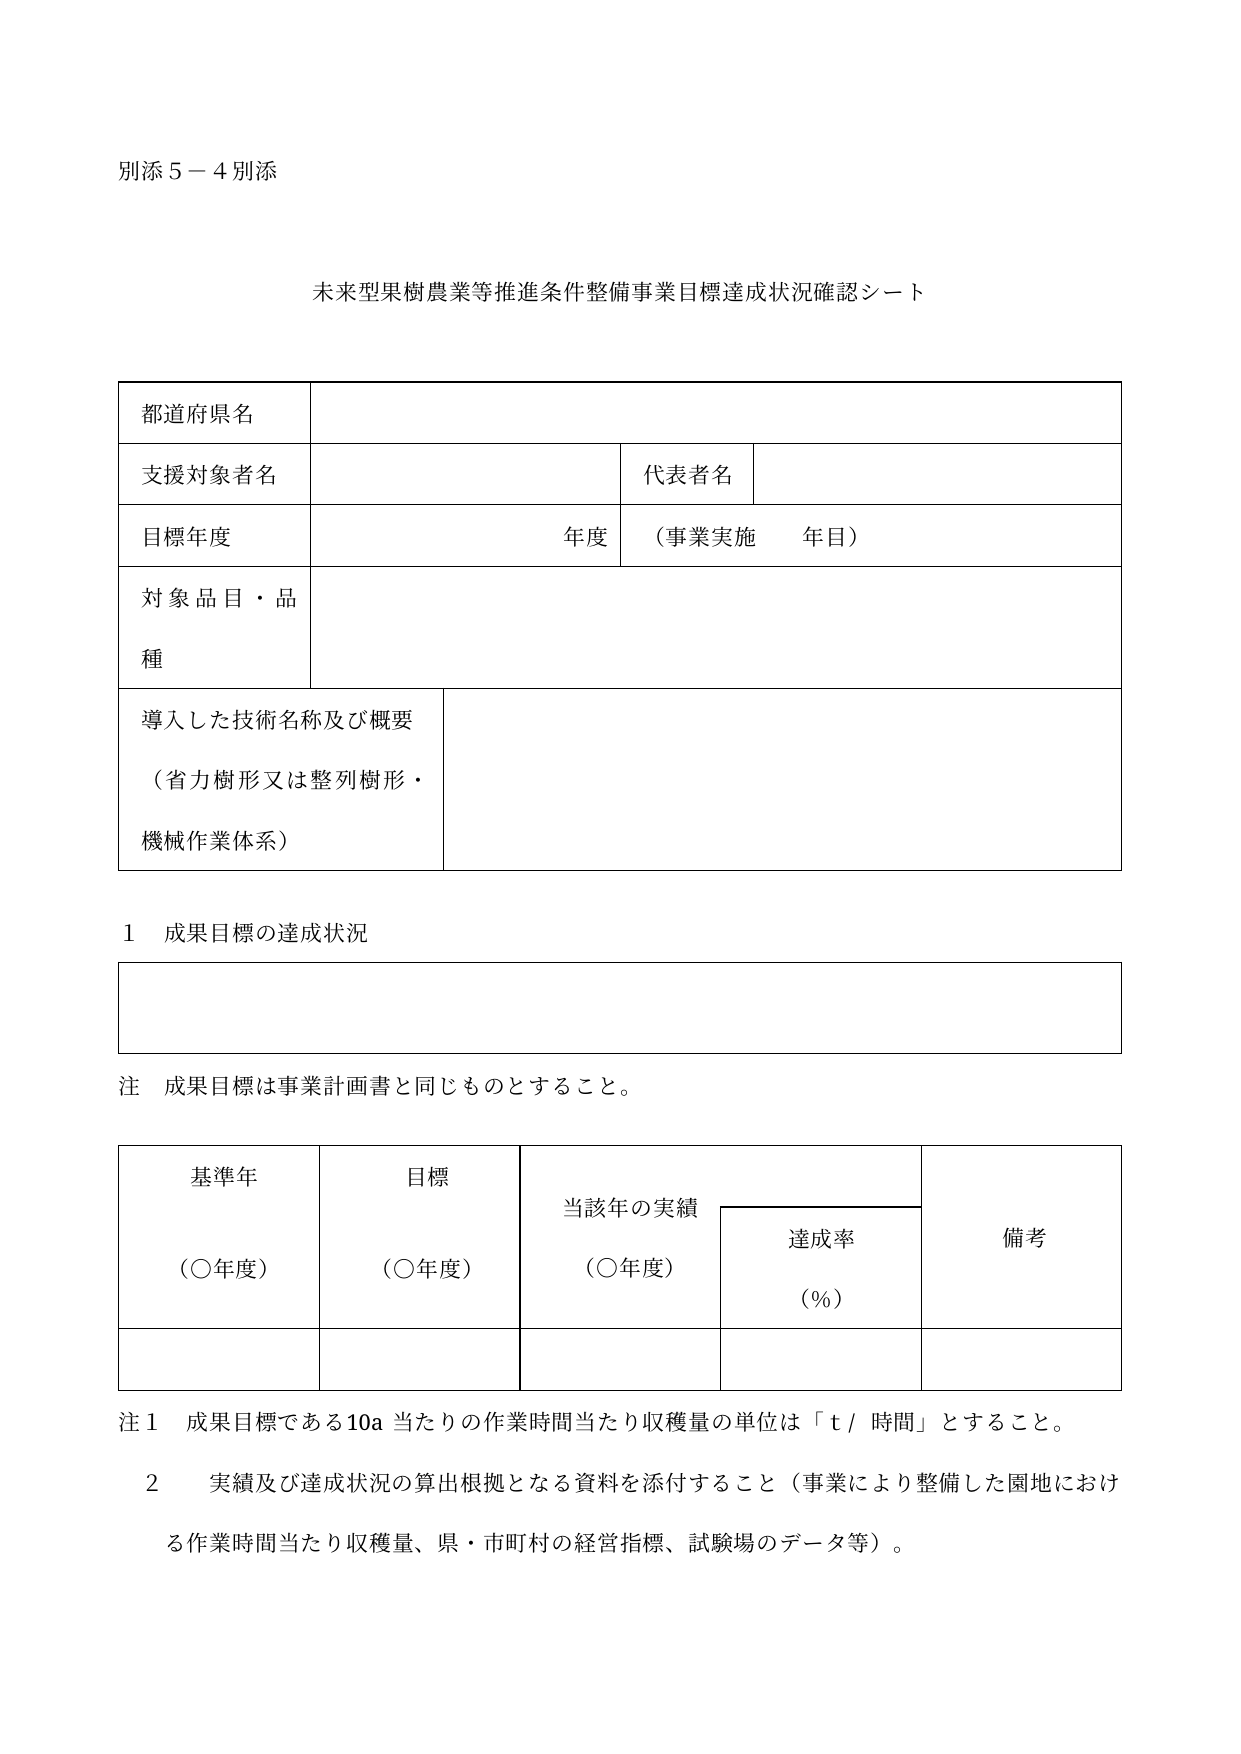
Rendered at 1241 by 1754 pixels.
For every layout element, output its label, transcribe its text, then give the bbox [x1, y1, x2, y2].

table_cell [119, 1329, 319, 1390]
table_cell [444, 689, 1121, 870]
text ２ 実績及び達成状況の算出根拠となる資料を添付すること（事業により整備した園地における作業時間当たり収穫量、県・市町村の経営指標、試験場のデータ等）。 [141, 1451, 1122, 1572]
table_cell （〇年度） [320, 1206, 519, 1328]
table_header 目標 [320, 1146, 519, 1206]
table_header 基準年 [119, 1146, 319, 1206]
text 注 成果目標は事業計画書と同じものとすること。 [118, 1054, 1122, 1115]
table_header [720, 1146, 921, 1206]
table_cell （〇年度） [119, 1206, 319, 1328]
table_cell 支援対象者名 [119, 444, 310, 504]
table_cell [311, 444, 620, 504]
text １ 成果目標の達成状況 [118, 901, 1122, 962]
table_cell [320, 1329, 519, 1390]
table_cell 目標年度 [119, 505, 310, 566]
table_cell 達成率 （％） [721, 1208, 921, 1328]
table_cell [721, 1329, 921, 1390]
table_cell [521, 1329, 720, 1390]
table_cell 年度 [311, 505, 620, 566]
table_header 備考 [922, 1146, 1121, 1328]
table_cell 導入した技術名称及び概要 （省力樹形又は整列樹形・機械作業体系） [119, 689, 443, 870]
table_cell （事業実施 年目） [621, 505, 1121, 566]
table_cell 対象品目・品種 [119, 567, 310, 688]
table_cell [311, 567, 1121, 688]
table_cell 代表者名 [621, 444, 753, 504]
table_cell [754, 444, 1121, 504]
text 未来型果樹農業等推進条件整備事業目標達成状況確認シート [141, 261, 1099, 321]
table_header [119, 963, 1121, 1053]
table_header 当該年の実績 （〇年度） [521, 1146, 720, 1328]
text 注１ 成果目標である10a当たりの作業時間当たり収穫量の単位は「ｔ/時間」とすること。 [118, 1391, 1122, 1451]
table_header [311, 383, 1121, 443]
table_header 都道府県名 [119, 383, 310, 443]
table_cell [922, 1329, 1121, 1390]
text 別添５－４別添 [118, 140, 1122, 200]
